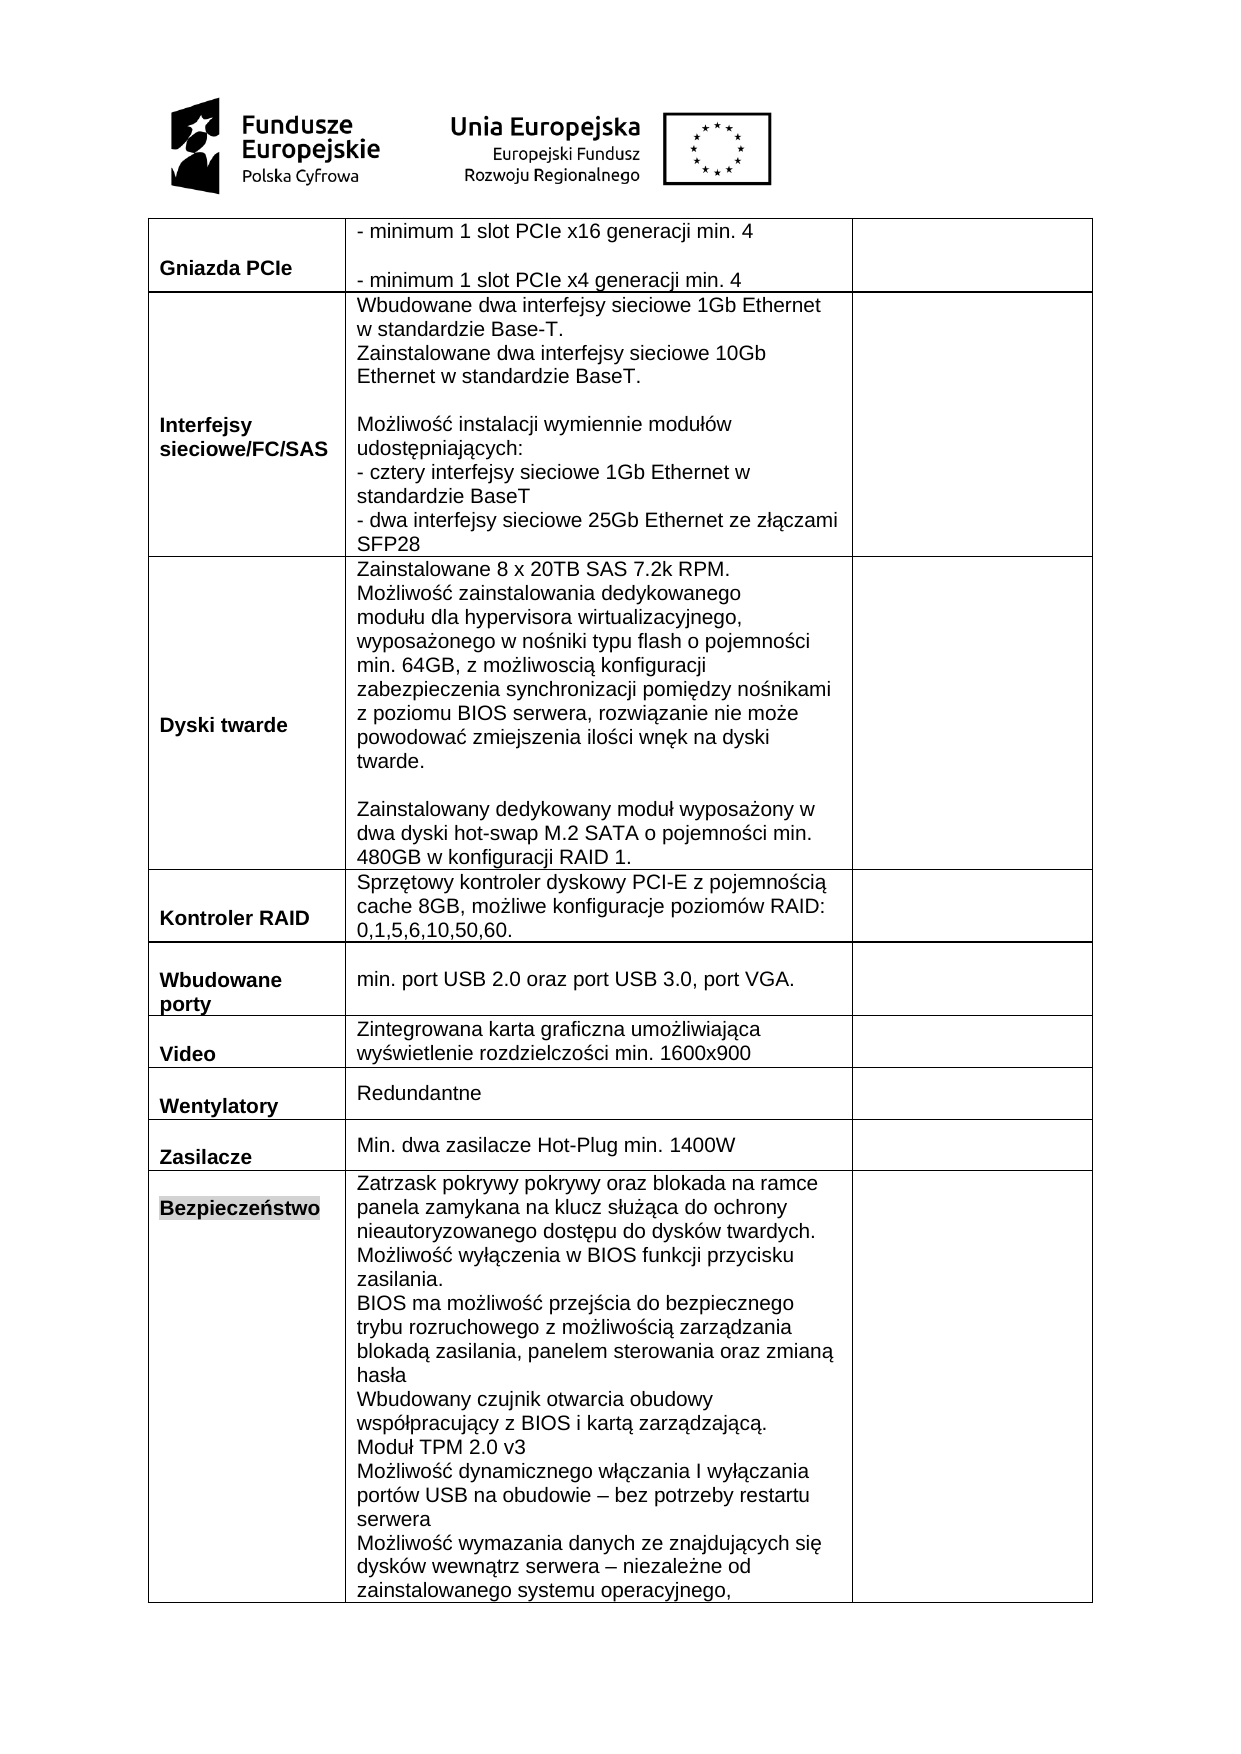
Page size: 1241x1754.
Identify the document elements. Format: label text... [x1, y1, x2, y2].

table_cell [853, 1120, 1092, 1170]
table_cell - minimum 1 slot PCIe x16 generacji min. 4 - minimum 1 slot PCIe x4 generacji min. 4 [346, 219, 852, 291]
table_cell Gniazda PCIe [149, 219, 345, 291]
table_cell [853, 293, 1092, 556]
table_cell Redundantne [346, 1068, 852, 1118]
table_cell Min. dwa zasilacze Hot-Plug min. 1400W [346, 1120, 852, 1170]
table_cell [853, 870, 1092, 941]
table_cell Dyski twarde [149, 557, 345, 868]
table_cell [853, 1068, 1092, 1118]
table_cell Bezpieczeństwo [149, 1171, 345, 1602]
picture [147, 73, 795, 218]
table_cell Kontroler RAID [149, 870, 345, 941]
table_cell [853, 219, 1092, 291]
table_cell [853, 1171, 1092, 1602]
table_cell Sprzętowy kontroler dyskowy PCI-E z pojemnością cache 8GB, możliwe konfiguracje poziomów RAID: 0,1,5,6,10,50,60. [346, 870, 852, 941]
table_cell Wbudowane dwa interfejsy sieciowe 1Gb Ethernet w standardzie Base-T. Zainstalowane dwa interfejsy sieciowe 10Gb Ethernet w standardzie BaseT. Możliwość instalacji wymiennie modułów udostępniających: - cztery interfejsy sieciowe 1Gb Ethernet w standardzie BaseT - dwa interfejsy sieciowe 25Gb Ethernet ze złączami SFP28 [346, 293, 852, 556]
table_cell Zasilacze [149, 1120, 345, 1170]
table_cell Wbudowane porty [149, 943, 345, 1015]
table_cell Video [149, 1016, 345, 1067]
table_cell Interfejsy sieciowe/FC/SAS [149, 293, 345, 556]
table_cell Wentylatory [149, 1068, 345, 1118]
table_cell [853, 1016, 1092, 1067]
table_cell Zintegrowana karta graficzna umożliwiająca wyświetlenie rozdzielczości min. 1600x900 [346, 1016, 852, 1067]
table_cell [853, 557, 1092, 868]
table_cell min. port USB 2.0 oraz port USB 3.0, port VGA. [346, 943, 852, 1015]
table_cell Zainstalowane 8 x 20TB SAS 7.2k RPM. Możliwość zainstalowania dedykowanego modułu dla hypervisora wirtualizacyjnego, wyposażonego w nośniki typu flash o pojemności min. 64GB, z możliwoscią konfiguracji zabezpieczenia synchronizacji pomiędzy nośnikami z poziomu BIOS serwera, rozwiązanie nie może powodować zmiejszenia ilości wnęk na dyski twarde. Zainstalowany dedykowany moduł wyposażony w dwa dyski hot-swap M.2 SATA o pojemności min. 480GB w konfiguracji RAID 1. [346, 557, 852, 868]
table_cell [853, 943, 1092, 1015]
